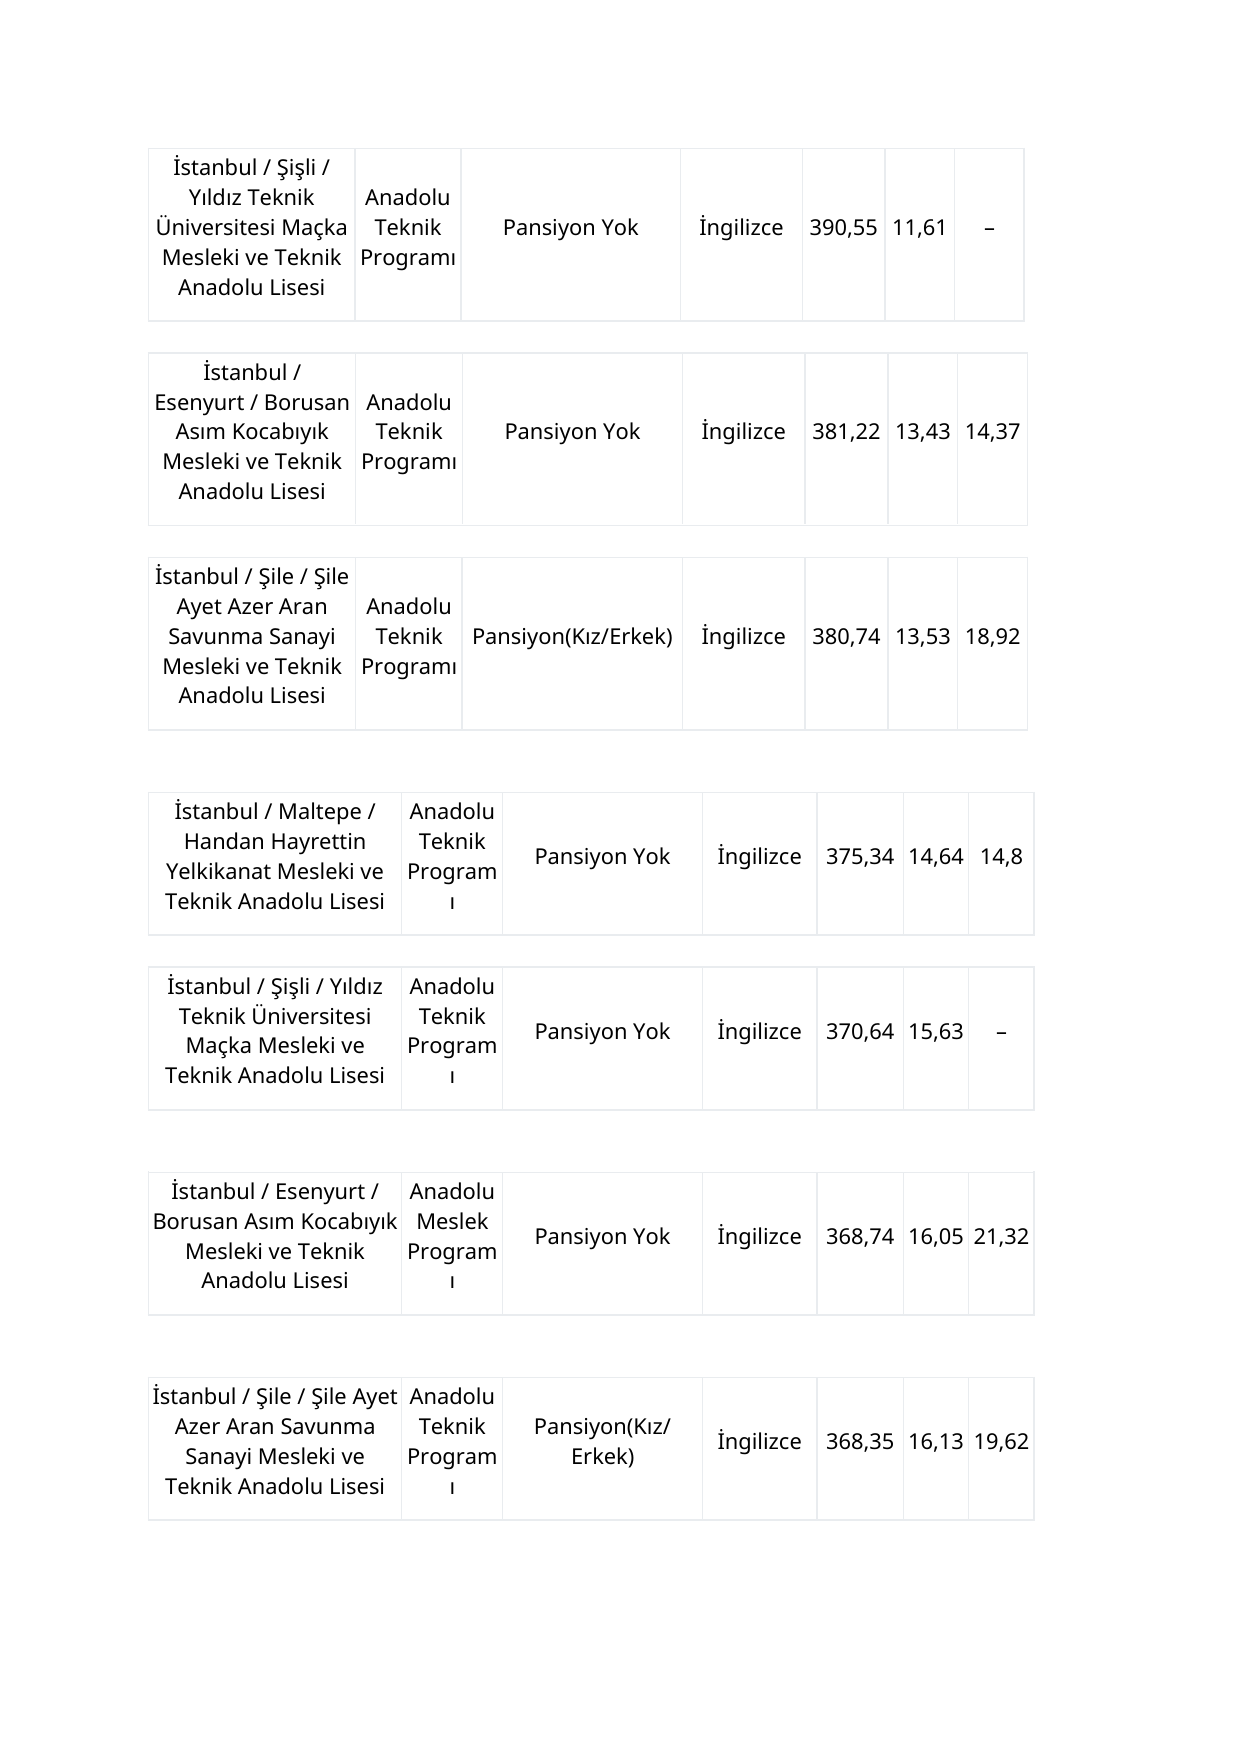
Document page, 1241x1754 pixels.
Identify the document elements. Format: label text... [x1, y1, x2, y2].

table_header İstanbul / Şile / Şile Ayet Azer Aran Savunma Sanayi Mesleki ve Teknik Anadolu Lisesi [149, 1378, 401, 1519]
table_header Anadolu Teknik Programı [402, 793, 502, 934]
table_header 390,55 [803, 149, 884, 320]
table_header 16,05 [904, 1173, 968, 1314]
table_header İngilizce [681, 149, 802, 320]
table_header İstanbul / Esenyurt / Borusan Asım Kocabıyık Mesleki ve Teknik Anadolu Lisesi [149, 354, 355, 524]
table_header İngilizce [683, 354, 804, 524]
table_header İngilizce [683, 558, 804, 729]
table_header İngilizce [703, 1173, 816, 1314]
table_header 380,74 [806, 558, 887, 729]
table_header 16,13 [904, 1378, 968, 1519]
table_header 14,37 [958, 354, 1027, 524]
table_header 368,35 [818, 1378, 903, 1519]
table_header 14,8 [969, 793, 1033, 934]
table_header 15,63 [904, 968, 968, 1109]
table_header İngilizce [703, 968, 816, 1109]
table_header İngilizce [703, 1378, 816, 1519]
table_header – [955, 149, 1023, 320]
table_header 14,64 [904, 793, 968, 934]
table_header Pansiyon(Kız/Erkek) [463, 558, 682, 729]
table_header İstanbul / Şişli / Yıldız Teknik Üniversitesi Maçka Mesleki ve Teknik Anadolu Lisesi [149, 968, 401, 1109]
table_header İstanbul / Şile / Şile Ayet Azer Aran Savunma Sanayi Mesleki ve Teknik Anadolu Lisesi [149, 558, 355, 729]
table_header 13,43 [889, 354, 957, 524]
table_header 21,32 [969, 1173, 1033, 1314]
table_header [402, 1378, 502, 1519]
table_header 19,62 [969, 1378, 1033, 1519]
table_header Pansiyon Yok [503, 968, 702, 1109]
table_header Anadolu Meslek Programı [402, 1173, 502, 1314]
table_header 18,92 [958, 558, 1027, 729]
table_header 13,53 [889, 558, 957, 729]
table_header İstanbul / Esenyurt / Borusan Asım Kocabıyık Mesleki ve Teknik Anadolu Lisesi [149, 1173, 401, 1314]
table_header Anadolu Teknik Programı [356, 354, 462, 524]
table_header Pansiyon Yok [503, 793, 702, 934]
table_header 370,64 [818, 968, 903, 1109]
table_header Pansiyon Yok [462, 149, 680, 320]
table_header Pansiyon Yok [503, 1173, 702, 1314]
table_header İngilizce [703, 793, 816, 934]
table_header Pansiyon Yok [463, 354, 682, 524]
table_header 368,74 [818, 1173, 903, 1314]
table_header Pansiyon(Kız/Erkek) [503, 1378, 702, 1519]
table_header Anadolu Teknik Programı [356, 149, 460, 320]
table_header 11,61 [886, 149, 954, 320]
table_header Anadolu Teknik Programı [402, 968, 502, 1109]
table_header Anadolu Teknik Programı [356, 558, 461, 729]
table_header 381,22 [806, 354, 887, 524]
table_header İstanbul / Şişli / Yıldız Teknik Üniversitesi Maçka Mesleki ve Teknik Anadolu Lisesi [149, 149, 354, 320]
table_header – [969, 968, 1033, 1109]
table_header İstanbul / Maltepe / Handan Hayrettin Yelkikanat Mesleki ve Teknik Anadolu Lisesi [149, 793, 401, 934]
table_header 375,34 [818, 793, 903, 934]
